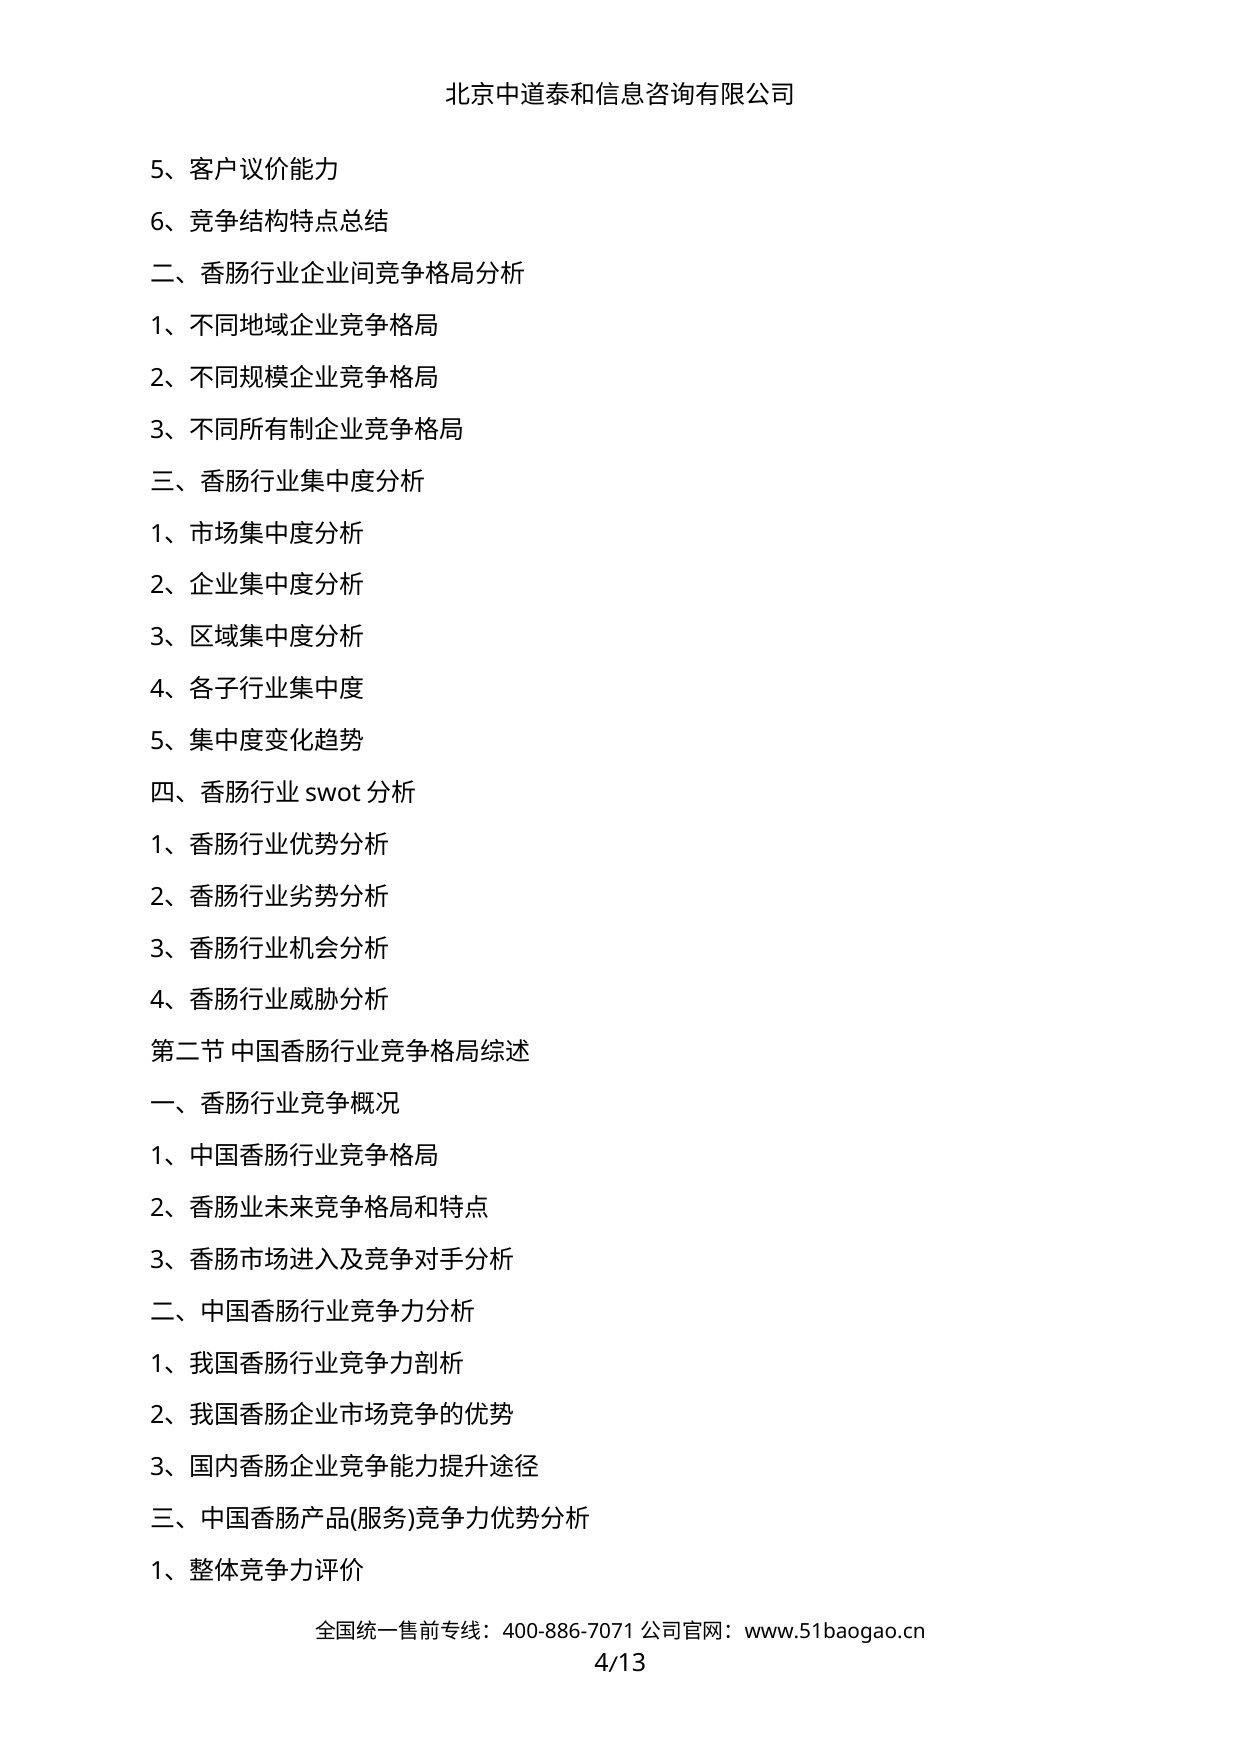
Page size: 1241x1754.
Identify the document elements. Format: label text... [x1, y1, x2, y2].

text 1、中国香肠行业竞争格局 [150, 1136, 1090, 1172]
text 4、香肠行业威胁分析 [150, 980, 1090, 1016]
text 2、香肠业未来竞争格局和特点 [150, 1187, 1090, 1224]
text 三、香肠行业集中度分析 [150, 461, 1090, 497]
text 5、集中度变化趋势 [150, 721, 1090, 757]
text 3、不同所有制企业竞争格局 [150, 409, 1090, 446]
text 第二节 中国香肠行业竞争格局综述 [150, 1032, 1090, 1068]
text 5、客户议价能力 [150, 150, 1090, 186]
text 2、香肠行业劣势分析 [150, 876, 1090, 912]
text 3、香肠行业机会分析 [150, 928, 1090, 964]
text 1、不同地域企业竞争格局 [150, 306, 1090, 342]
text 1、香肠行业优势分析 [150, 824, 1090, 861]
text 2、不同规模企业竞争格局 [150, 357, 1090, 394]
text 三、中国香肠产品(服务)竞争力优势分析 [150, 1499, 1090, 1535]
text 1、我国香肠行业竞争力剖析 [150, 1343, 1090, 1379]
text 3、区域集中度分析 [150, 617, 1090, 653]
text 3、香肠市场进入及竞争对手分析 [150, 1239, 1090, 1276]
text 二、香肠行业企业间竞争格局分析 [150, 254, 1090, 290]
text 一、香肠行业竞争概况 [150, 1084, 1090, 1120]
text 四、香肠行业swot分析 [150, 772, 1090, 809]
text 4、各子行业集中度 [150, 669, 1090, 705]
text 1、整体竞争力评价 [150, 1551, 1090, 1587]
text 2、我国香肠企业市场竞争的优势 [150, 1395, 1090, 1431]
text 2、企业集中度分析 [150, 565, 1090, 601]
text 1、市场集中度分析 [150, 513, 1090, 549]
text 6、竞争结构特点总结 [150, 202, 1090, 238]
text 3、国内香肠企业竞争能力提升途径 [150, 1447, 1090, 1483]
text 二、中国香肠行业竞争力分析 [150, 1291, 1090, 1327]
